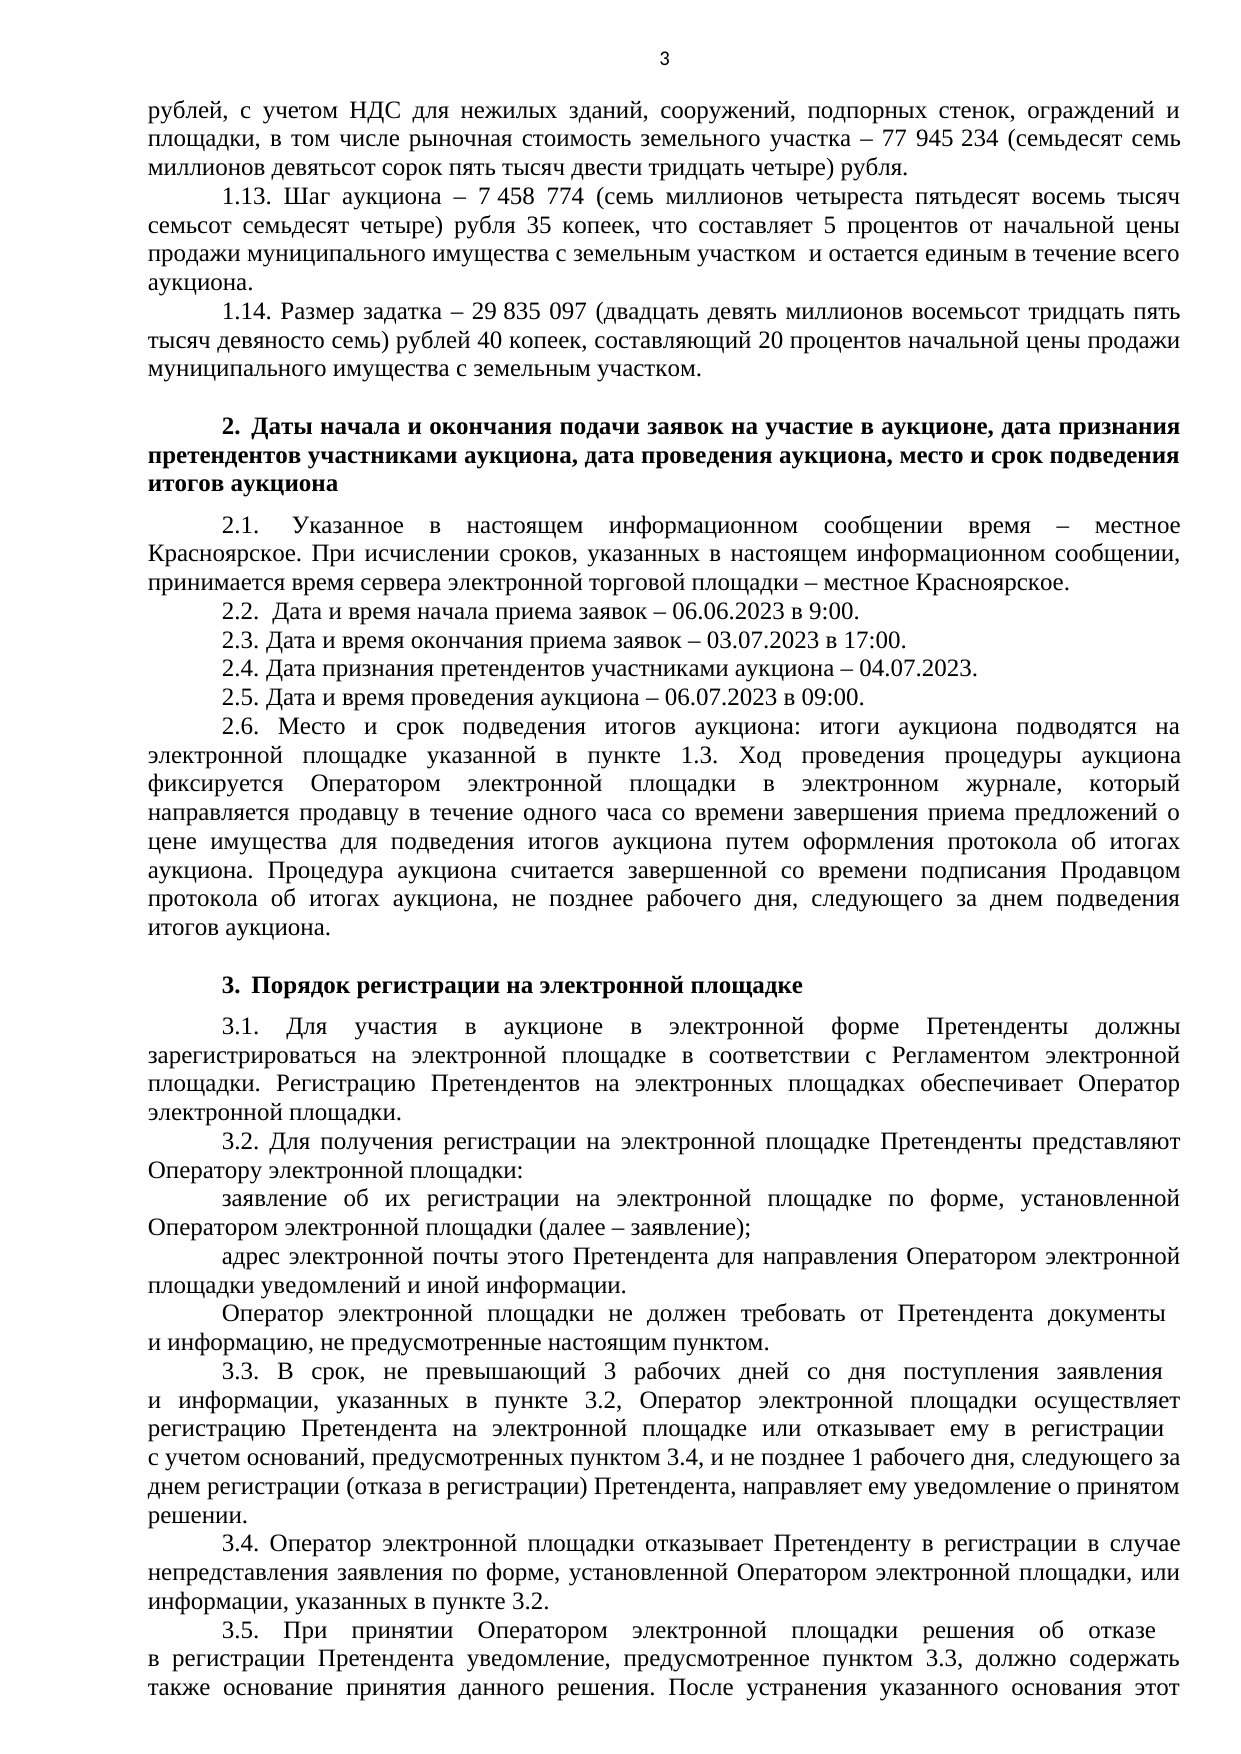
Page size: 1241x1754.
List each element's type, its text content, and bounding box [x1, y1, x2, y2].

list Указанное в настоящем информационном сообщении время – местное Красноярское. При исчислении сроков, указанных в настоящем информационном сообщении, принимается время сервера электронной торговой площадки – местное Красноярское. [148, 510, 1181, 596]
list Дата и время проведения аукциона – 06.07.2023 в 09:00. [222, 682, 1181, 711]
list Порядок регистрации на электронной площадке [148, 970, 1181, 998]
text 1.13. Шаг аукциона – 7 458 774 (семь миллионов четыреста пятьдесят восемь тысяч семьсот семьдесят четыре) рубля 35 копеек, что составляет 5 процентов от начальной цены продажи муниципального имущества с земельным участком и остается единым в течение всего аукциона. [148, 181, 1181, 296]
list Дата и время начала приема заявок – 06.06.2023 в 9:00. [222, 596, 1181, 625]
list Дата и время окончания приема заявок – 03.07.2023 в 17:00. [148, 625, 1181, 653]
text 2.6. Место и срок подведения итогов аукциона: итоги аукциона подводятся на электронной площадке указанной в пункте 1.3. Ход проведения процедуры аукциона фиксируется Оператором электронной площадки в электронном журнале, который направляется продавцу в течение одного часа со времени завершения приема предложений о цене имущества для подведения итогов аукциона путем оформления протокола об итогах аукциона. Процедура аукциона считается завершенной со времени подписания Продавцом протокола об итогах аукциона, не позднее рабочего дня, следующего за днем подведения итогов аукциона. [148, 711, 1181, 941]
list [148, 1615, 1181, 1701]
list Даты начала и окончания подачи заявок на участие в аукционе, дата признания претендентов участниками аукциона, дата проведения аукциона, место и срок подведения итогов аукциона [148, 411, 1181, 497]
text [148, 95, 1181, 181]
list 3.4. Оператор электронной площадки отказывает Претенденту в регистрации в случае непредставления заявления по форме, установленной Оператором электронной площадки, или информации, указанных в пункте 3.2. [148, 1528, 1181, 1615]
text заявление об их регистрации на электронной площадке по форме, установленной Оператором электронной площадки (далее – заявление); [148, 1183, 1181, 1241]
text 1.14. Размер задатка – 29 835 097 (двадцать девять миллионов восемьсот тридцать пять тысяч девяносто семь) рублей 40 копеек, составляющий 20 процентов начальной цены продажи муниципального имущества с земельным участком. [148, 296, 1181, 382]
list 3.3. В срок, не превышающий 3 рабочих дней со дня поступления заявления и информации, указанных в пункте 3.2, Оператор электронной площадки осуществляет регистрацию Претендента на электронной площадке или отказывает ему в регистрации с учетом оснований, предусмотренных пунктом 3.4, и не позднее 1 рабочего дня, следующего за днем регистрации (отказа в регистрации) Претендента, направляет ему уведомление о принятом решении. [148, 1356, 1181, 1528]
text 3.1. Для участия в аукционе в электронной форме Претенденты должны зарегистрироваться на электронной площадке в соответствии с Регламентом электронной площадки. Регистрацию Претендентов на электронных площадках обеспечивает Оператор электронной площадки. [148, 1011, 1181, 1126]
list адрес электронной почты этого Претендента для направления Оператором электронной площадки уведомлений и иной информации. [148, 1241, 1181, 1298]
list 3.2. Для получения регистрации на электронной площадке Претенденты представляют Оператору электронной площадки: [148, 1126, 1181, 1183]
text Оператор электронной площадки не должен требовать от Претендента документы и информацию, не предусмотренные настоящим пунктом. [148, 1298, 1181, 1356]
list Дата признания претендентов участниками аукциона – 04.07.2023. [148, 653, 1181, 682]
